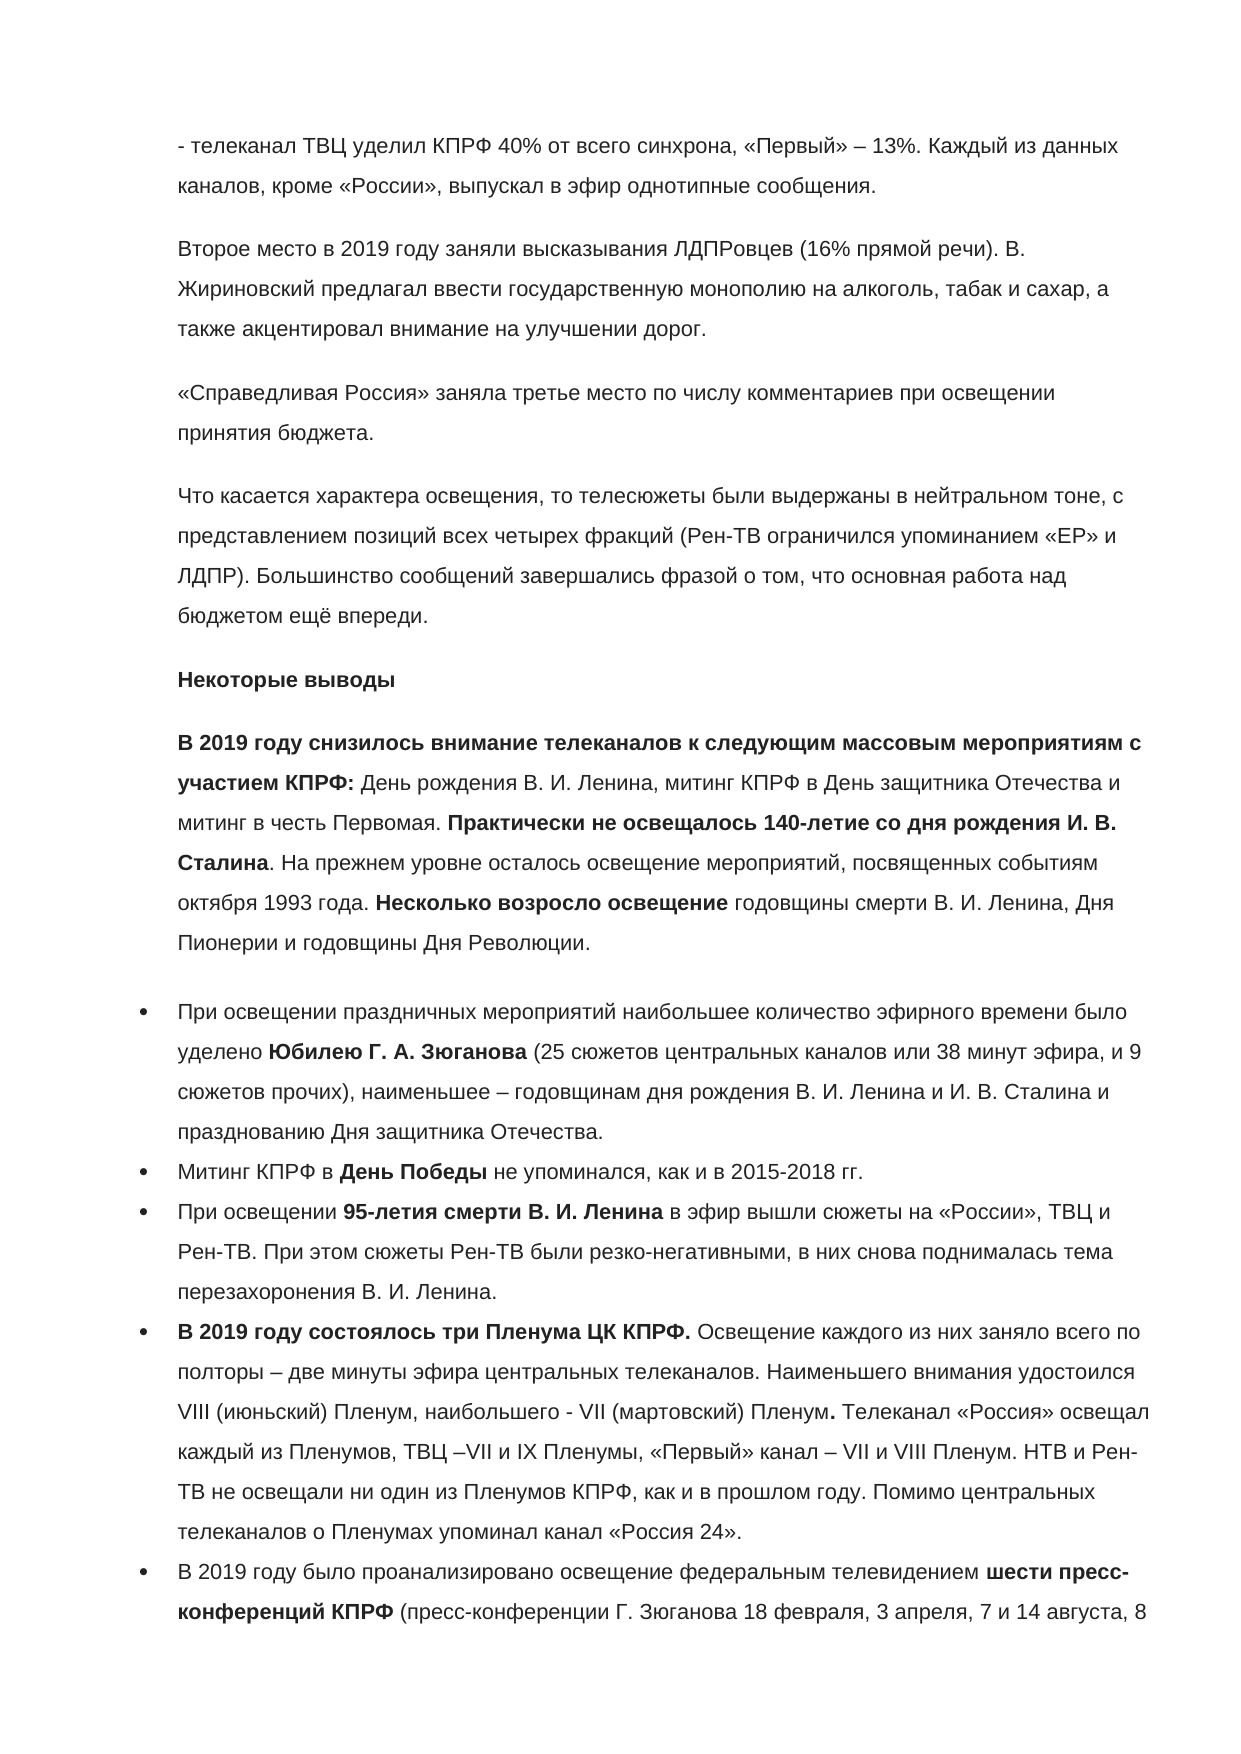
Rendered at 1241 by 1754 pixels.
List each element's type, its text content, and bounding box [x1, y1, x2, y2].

list При освещении праздничных мероприятий наибольшее количество эфирного времени было уделено Юбилею Г. А. Зюганова (25 сюжетов центральных каналов или 38 минут эфира, и 9 сюжетов прочих), наименьшее – годовщинам дня рождения В. И. Ленина и И. В. Сталина и празднованию Дня защитника Отечества. [140, 984, 1152, 1144]
text Некоторые выводы [177, 652, 1152, 692]
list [140, 1544, 1152, 1624]
text В 2019 году снизилось внимание телеканалов к следующим массовым мероприятиям с участием КПРФ: День рождения В. И. Ленина, митинг КПРФ в День защитника Отечества и митинг в честь Первомая. Практически не освещалось 140-летие со дня рождения И. В. Сталина. На прежнем уровне осталось освещение мероприятий, посвященных событиям октября 1993 года. Несколько возросло освещение годовщины смерти В. И. Ленина, Дня Пионерии и годовщины Дня Революции. [177, 715, 1152, 955]
text Что касается характера освещения, то телесюжеты были выдержаны в нейтральном тоне, с представлением позиций всех четырех фракций (Рен-ТВ ограничился упоминанием «ЕР» и ЛДПР). Большинство сообщений завершались фразой о том, что основная работа над бюджетом ещё впереди. [177, 468, 1152, 628]
text - телеканал ТВЦ уделил КПРФ 40% от всего синхрона, «Первый» – 13%. Каждый из данных каналов, кроме «России», выпускал в эфир однотипные сообщения. [177, 118, 1152, 198]
list В 2019 году состоялось три Пленума ЦК КПРФ. Освещение каждого из них заняло всего по полторы – две минуты эфира центральных телеканалов. Наименьшего внимания удостоился VIII (июньский) Пленум, наибольшего - VII (мартовский) Пленум. Телеканал «Россия» освещал каждый из Пленумов, ТВЦ –VII и IX Пленумы, «Первый» канал – VII и VIII Пленум. НТВ и Рен-ТВ не освещали ни один из Пленумов КПРФ, как и в прошлом году. Помимо центральных телеканалов о Пленумах упоминал канал «Россия 24». [140, 1304, 1152, 1544]
list При освещении 95-летия смерти В. И. Ленина в эфир вышли сюжеты на «России», ТВЦ и Рен-ТВ. При этом сюжеты Рен-ТВ были резко-негативными, в них снова поднималась тема перезахоронения В. И. Ленина. [140, 1184, 1152, 1304]
list Митинг КПРФ в День Победы не упоминался, как и в 2015-2018 гг. [140, 1144, 1152, 1184]
text «Справедливая Россия» заняла третье место по числу комментариев при освещении принятия бюджета. [177, 365, 1152, 445]
text Второе место в 2019 году заняли высказывания ЛДПРовцев (16% прямой речи). В. Жириновский предлагал ввести государственную монополию на алкоголь, табак и сахар, а также акцентировал внимание на улучшении дорог. [177, 222, 1152, 342]
